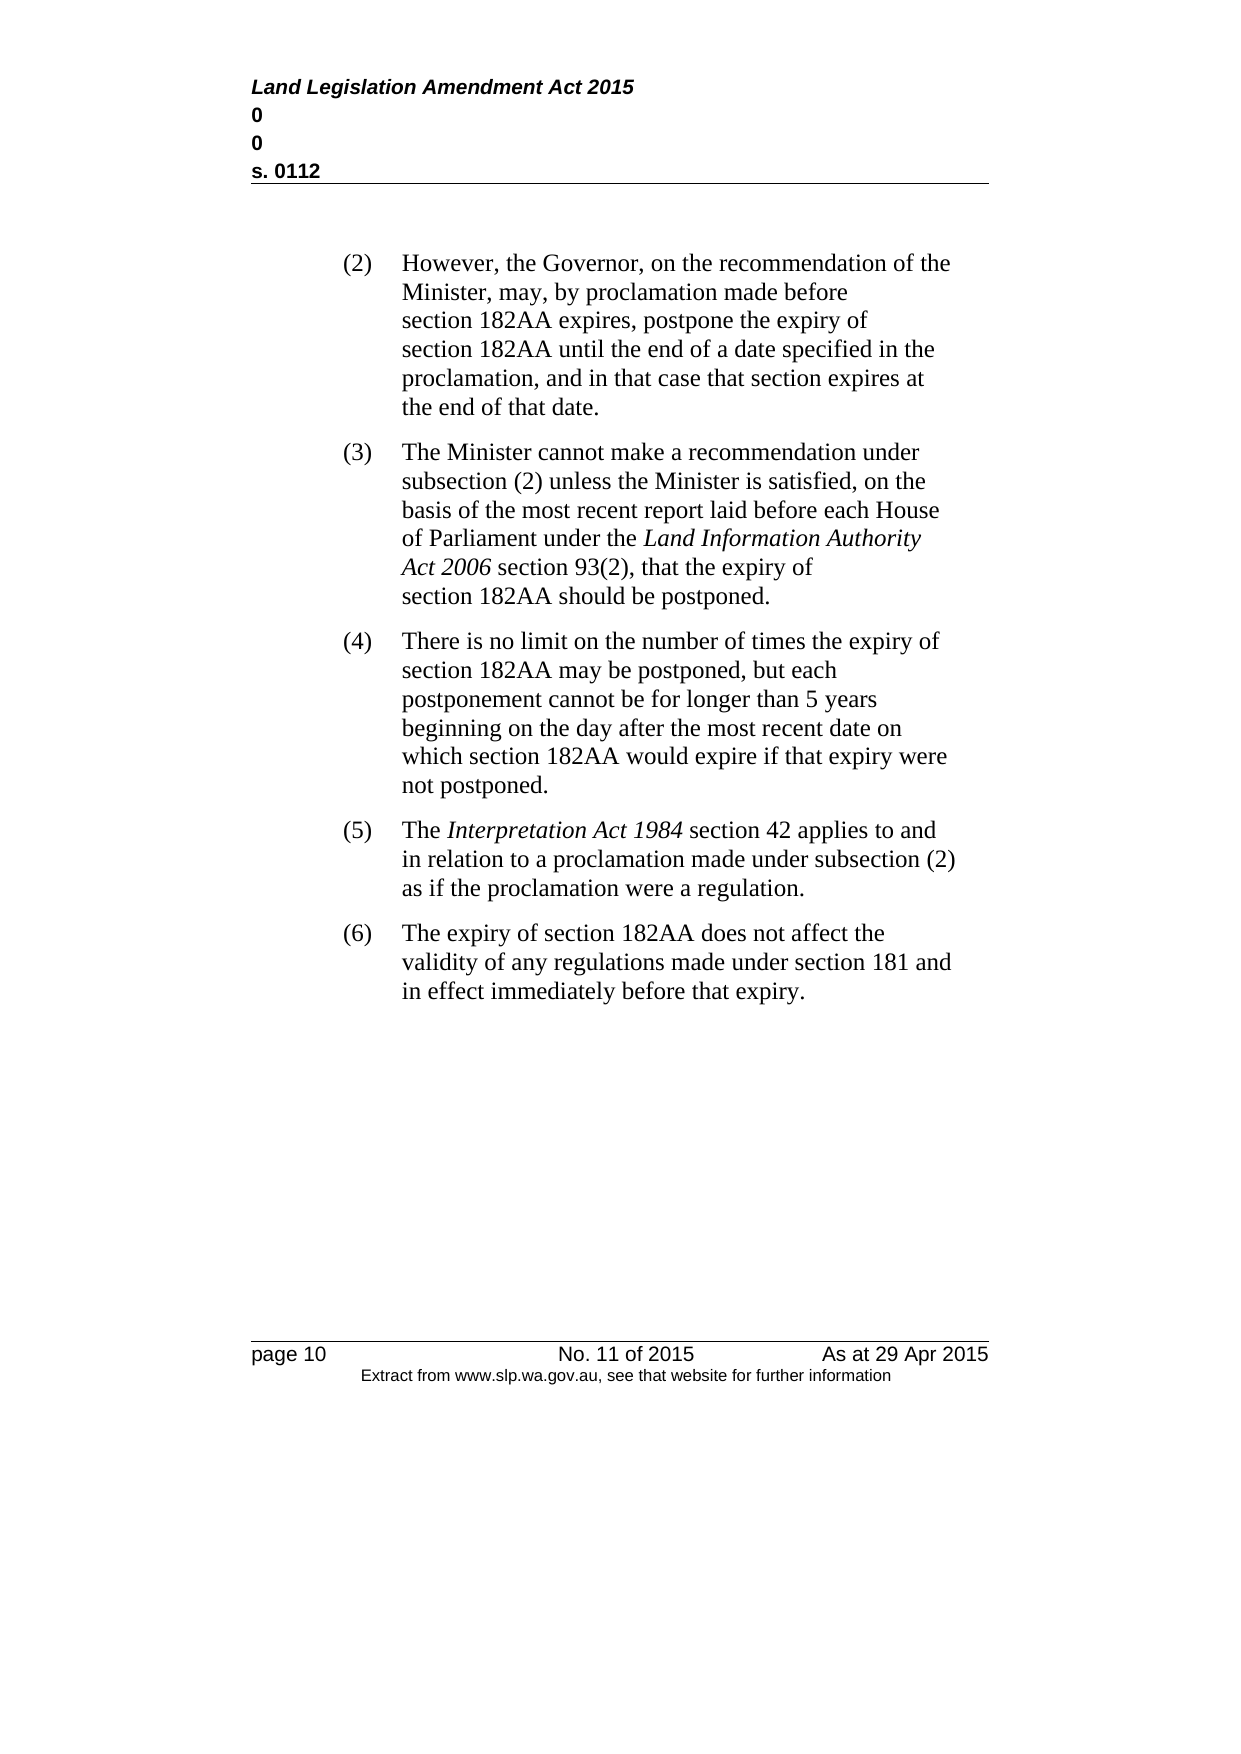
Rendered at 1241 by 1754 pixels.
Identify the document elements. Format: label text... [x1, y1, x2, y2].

text (6) The expiry of section 182AA does not affect the validity of any regulations made under section 181 and in effect immediately before that expiry. [313, 918, 959, 1005]
text (2) However, the Governor, on the recommendation of the Minister, may, by proclamation made before section 182AA expires, postpone the expiry of section 182AA until the end of a date specified in the proclamation, and in that case that section expires at the end of that date. [313, 248, 959, 421]
text (3) The Minister cannot make a recommendation under subsection (2) unless the Minister is satisfied, on the basis of the most recent report laid before each House of Parliament under the Land Information Authority Act 2006 section 93(2), that the expiry of section 182AA should be postponed. [313, 437, 959, 610]
text (4) There is no limit on the number of times the expiry of section 182AA may be postponed, but each postponement cannot be for longer than 5 years beginning on the day after the most recent date on which section 182AA would expire if that expiry were not postponed. [313, 626, 959, 799]
text (5) The Interpretation Act 1984 section 42 applies to and in relation to a proclamation made under subsection (2) as if the proclamation were a regulation. [313, 816, 959, 902]
